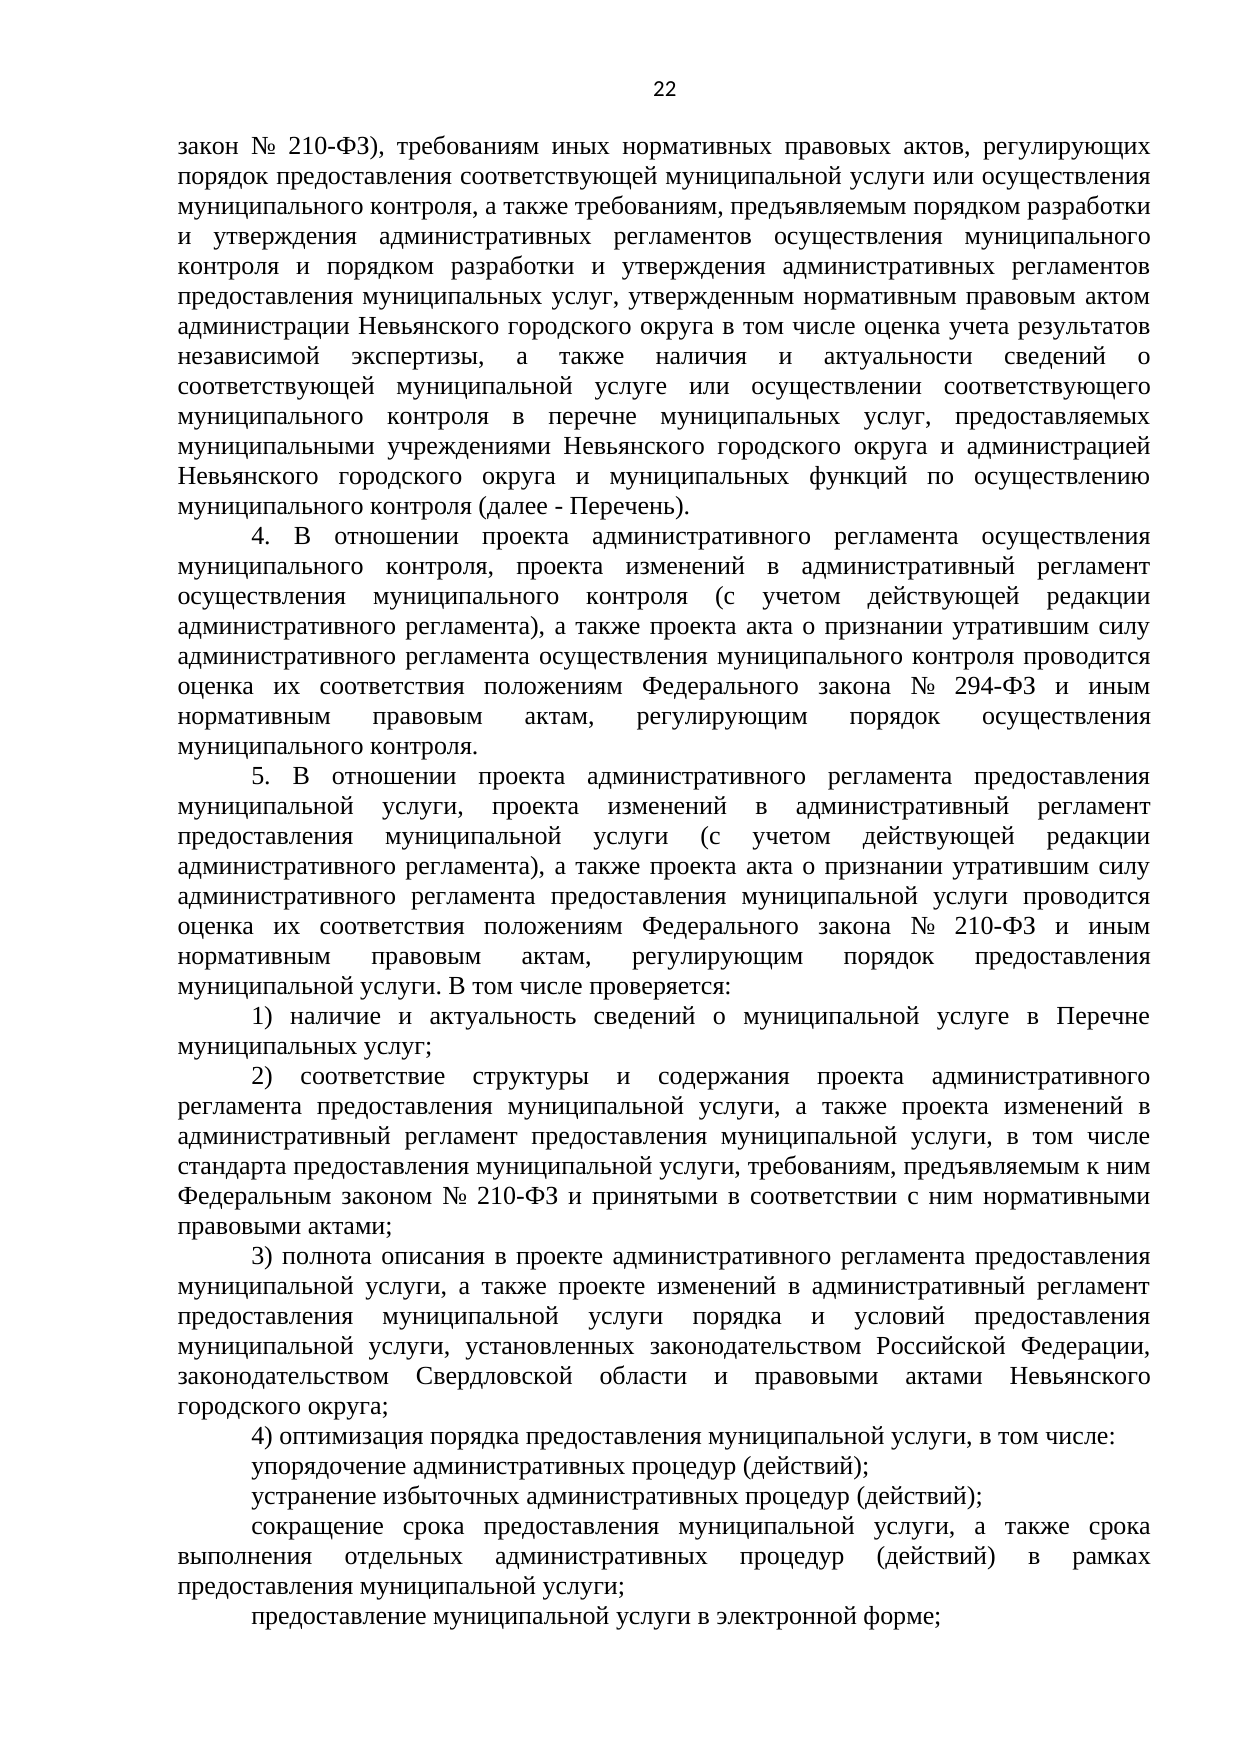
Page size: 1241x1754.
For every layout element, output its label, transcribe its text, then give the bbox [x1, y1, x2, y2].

text 4. В отношении проекта административного регламента осуществления муниципального контроля, проекта изменений в административный регламент осуществления муниципального контроля (с учетом действующей редакции административного регламента), а также проекта акта о признании утратившим силу административного регламента осуществления муниципального контроля проводится оценка их соответствия положениям Федерального закона № 294-ФЗ и иным нормативным правовым актам, регулирующим порядок осуществления муниципального контроля. [177, 520, 1152, 760]
text упорядочение административных процедур (действий); [177, 1450, 1152, 1480]
text 3) полнота описания в проекте административного регламента предоставления муниципальной услуги, а также проекте изменений в административный регламент предоставления муниципальной услуги порядка и условий предоставления муниципальной услуги, установленных законодательством Российской Федерации, законодательством Свердловской области и правовыми актами Невьянского городского округа; [177, 1240, 1152, 1420]
text сокращение срока предоставления муниципальной услуги, а также срока выполнения отдельных административных процедур (действий) в рамках предоставления муниципальной услуги; [177, 1510, 1152, 1600]
text предоставление муниципальной услуги в электронной форме; [177, 1600, 1152, 1630]
text 5. В отношении проекта административного регламента предоставления муниципальной услуги, проекта изменений в административный регламент предоставления муниципальной услуги (с учетом действующей редакции административного регламента), а также проекта акта о признании утратившим силу административного регламента предоставления муниципальной услуги проводится оценка их соответствия положениям Федерального закона № 210-ФЗ и иным нормативным правовым актам, регулирующим порядок предоставления муниципальной услуги. В том числе проверяется: [177, 760, 1152, 1000]
text устранение избыточных административных процедур (действий); [177, 1480, 1152, 1510]
text 1) наличие и актуальность сведений о муниципальной услуге в Перечне муниципальных услуг; [177, 1000, 1152, 1060]
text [177, 130, 1152, 520]
text 4) оптимизация порядка предоставления муниципальной услуги, в том числе: [177, 1420, 1152, 1450]
text 2) соответствие структуры и содержания проекта административного регламента предоставления муниципальной услуги, а также проекта изменений в административный регламент предоставления муниципальной услуги, в том числе стандарта предоставления муниципальной услуги, требованиям, предъявляемым к ним Федеральным законом № 210-ФЗ и принятыми в соответствии с ним нормативными правовыми актами; [177, 1060, 1152, 1240]
